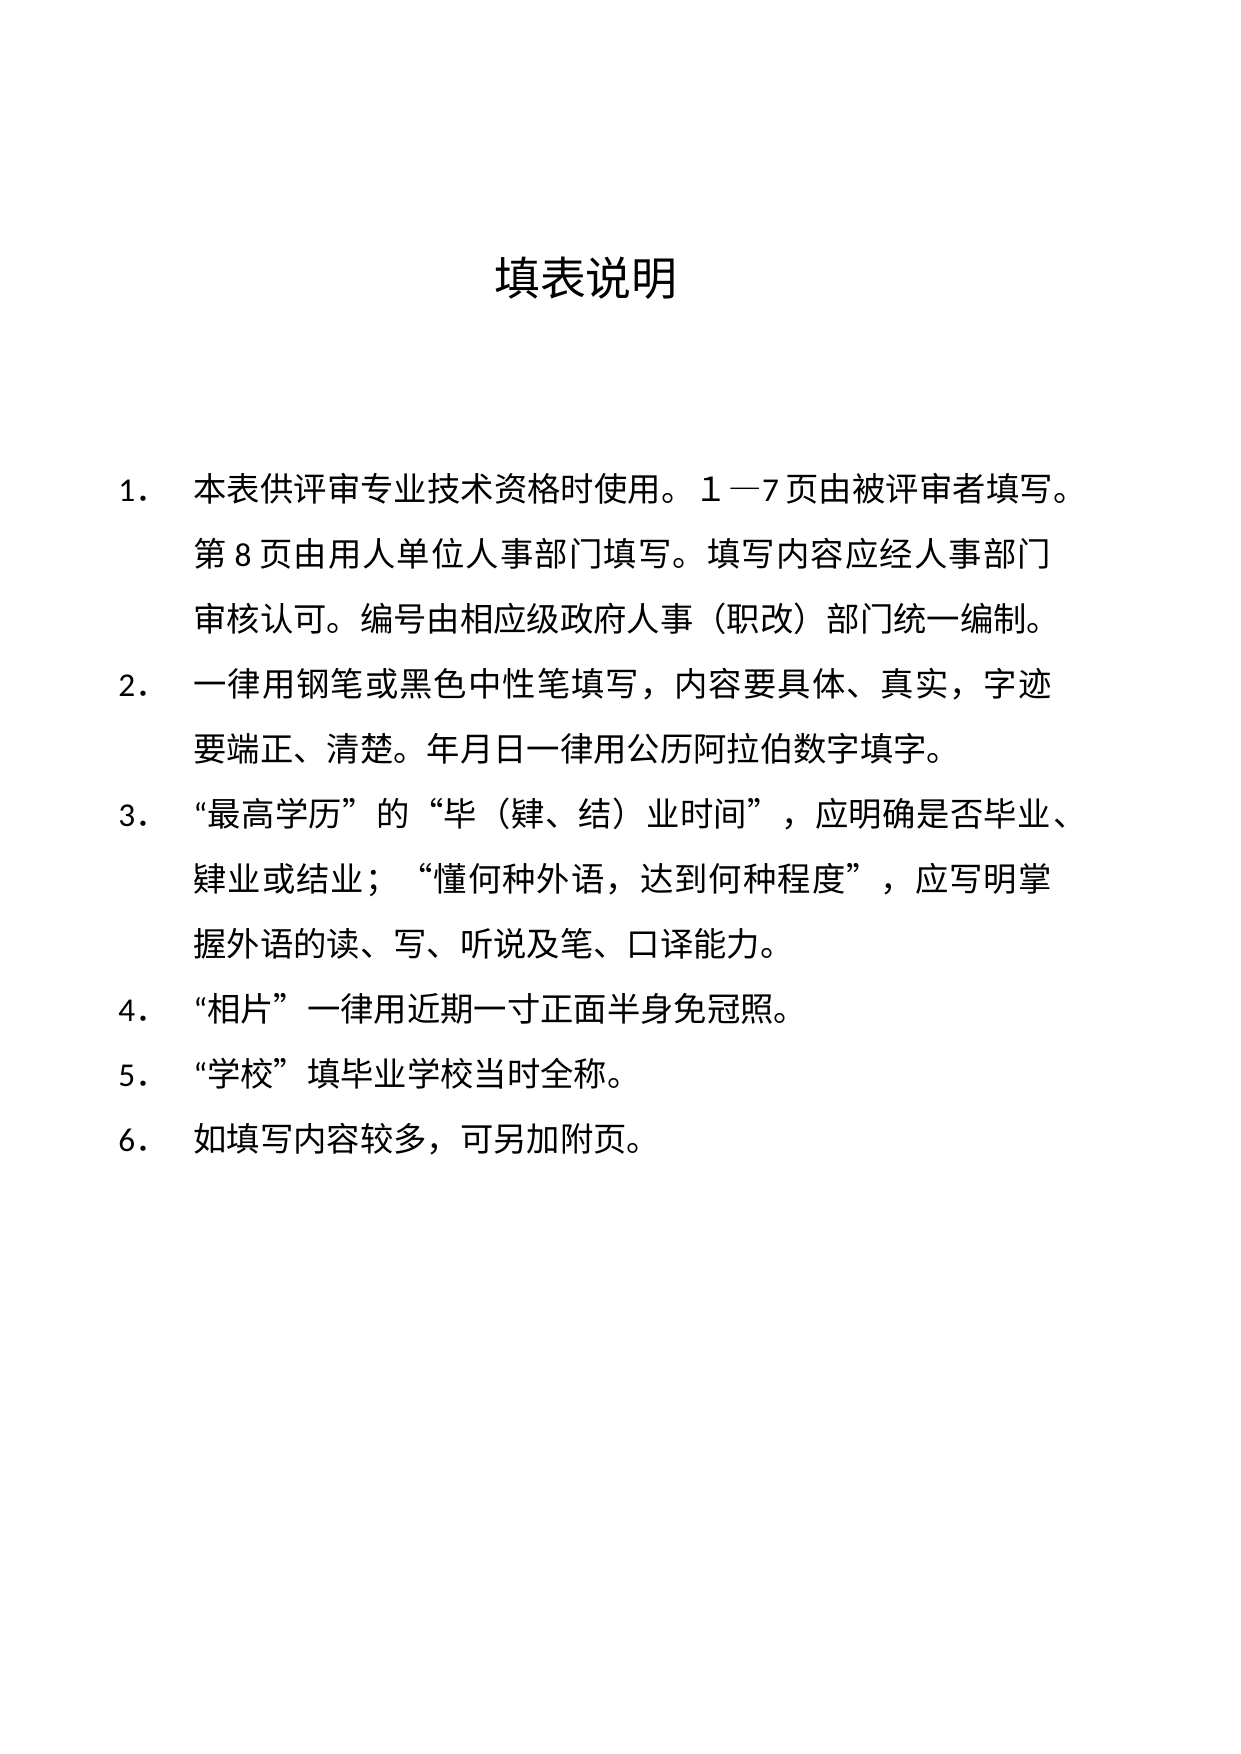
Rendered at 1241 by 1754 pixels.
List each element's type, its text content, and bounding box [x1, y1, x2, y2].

list “学校”填毕业学校当时全称。 [118, 1039, 1053, 1104]
list “相片”一律用近期一寸正面半身免冠照。 [118, 974, 1053, 1039]
text 填表说明 [118, 227, 1053, 324]
list 本表供评审专业技术资格时使用。１—7页由被评审者填写。第8页由用人单位人事部门填写。填写内容应经人事部门审核认可。编号由相应级政府人事（职改）部门统一编制。 [118, 454, 1053, 649]
list “最高学历”的“毕（肄、结）业时间”，应明确是否毕业、肄业或结业；“懂何种外语，达到何种程度”，应写明掌握外语的读、写、听说及笔、口译能力。 [118, 779, 1053, 974]
list 如填写内容较多，可另加附页。 [118, 1104, 1053, 1169]
list 一律用钢笔或黑色中性笔填写，内容要具体、真实，字迹要端正、清楚。年月日一律用公历阿拉伯数字填字。 [118, 649, 1053, 779]
